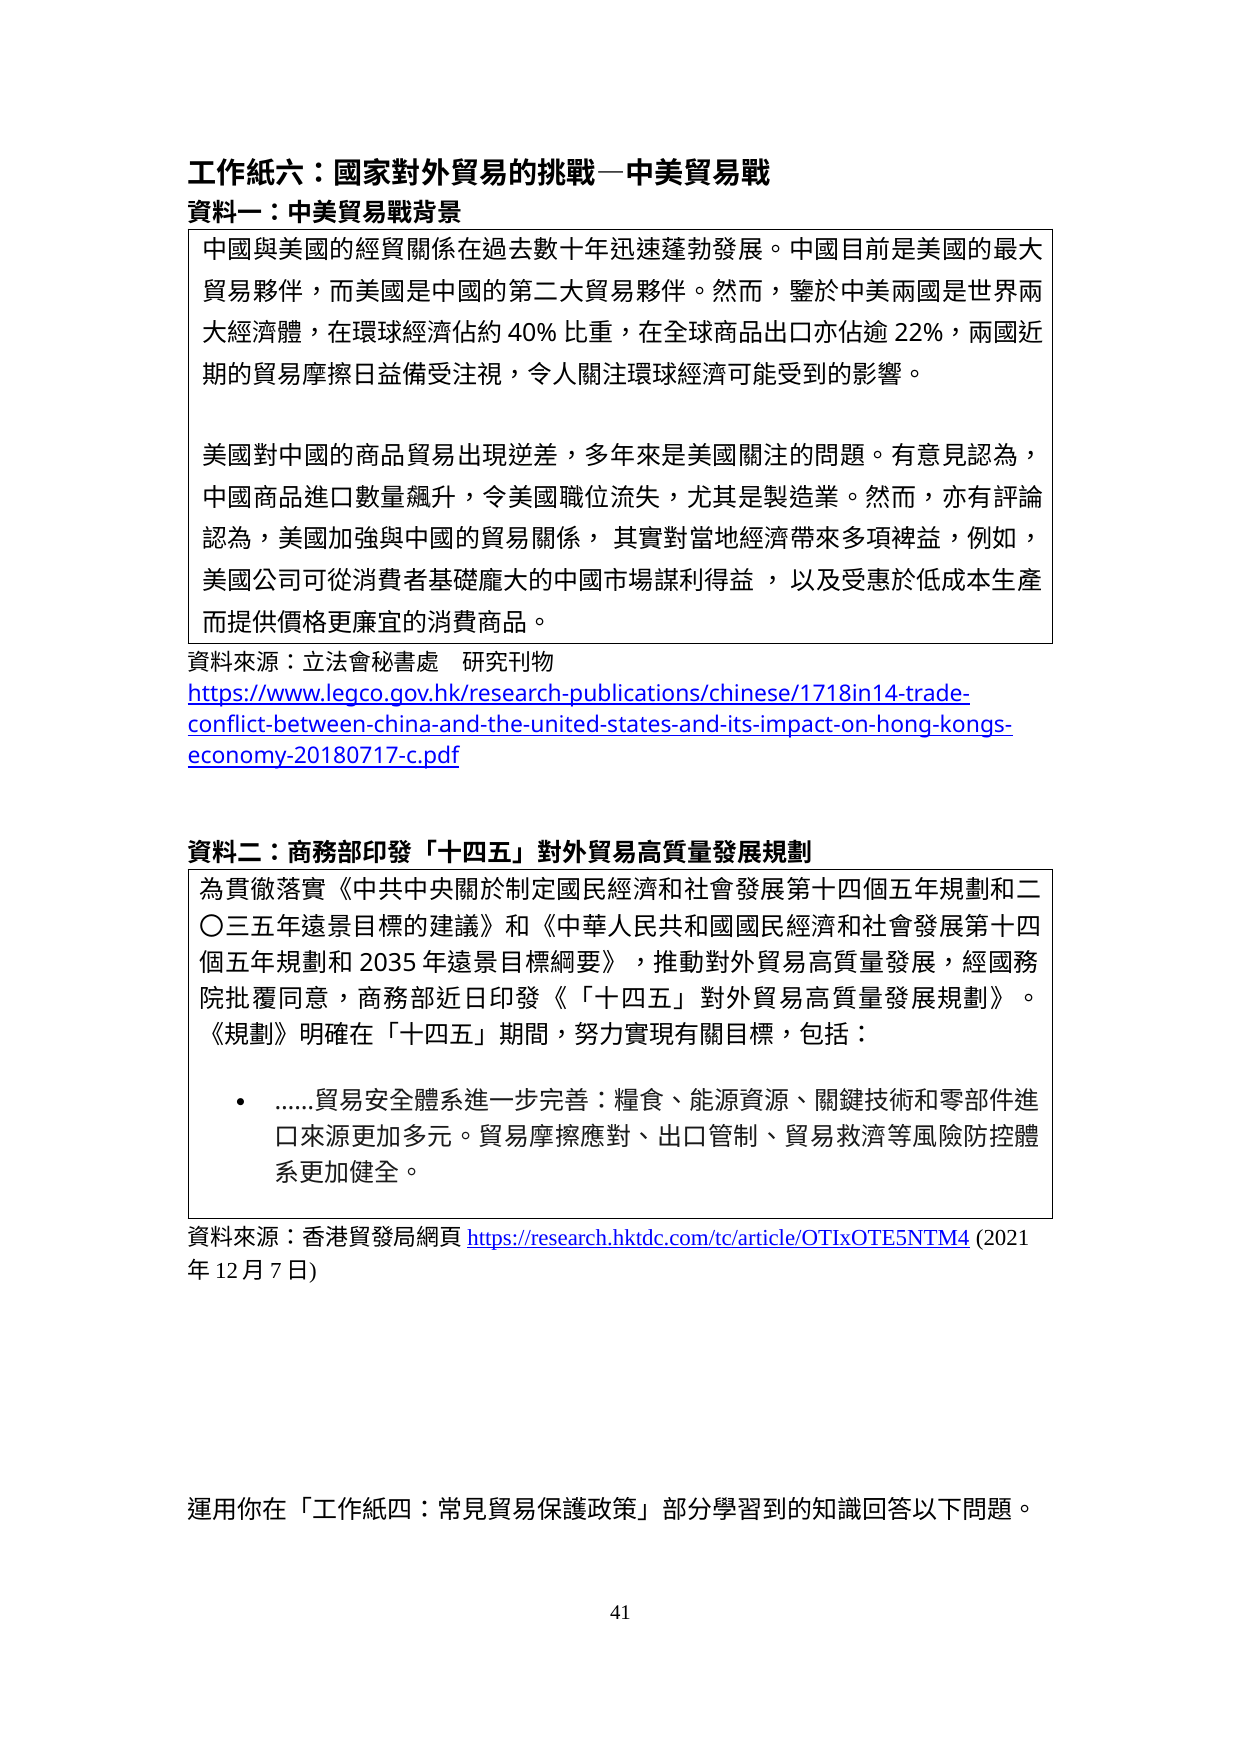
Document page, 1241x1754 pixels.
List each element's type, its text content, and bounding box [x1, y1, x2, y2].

text https://www.legco.gov.hk/research-publications/chinese/1718in14-trade-conflict-between-china-and-the-united-states-and-its-impact-on-hong-kongs-economy-20180717-c.pdf [187, 677, 1053, 771]
table_header 為貫徹落實《中共中央關於制定國民經濟和社會發展第十四個五年規劃和二〇三五年遠景目標的建議》和《中華人民共和國國民經濟和社會發展第十四個五年規劃和2035年遠景目標綱要》，推動對外貿易高質量發展，經國務院批覆同意，商務部近日印發《「十四五」對外貿易高質量發展規劃》。《規劃》明確在「十四五」期間，努力實現有關目標，包括： ……貿易安全體系進一步完善：糧食、能源資源、關鍵技術和零部件進口來源更加多元。貿易摩擦應對、出口管制、貿易救濟等風險防控體系更加健全。 [189, 870, 1052, 1218]
text 資料一：中美貿易戰背景 [187, 192, 1053, 228]
text 工作紙六：國家對外貿易的挑戰—中美貿易戰 [187, 150, 1053, 192]
text 資料二：商務部印發「十四五」對外貿易高質量發展規劃 [187, 832, 1053, 869]
text 資料來源：立法會秘書處 研究刊物 [187, 644, 1053, 677]
text 資料來源：香港貿發局網頁https://research.hktdc.com/tc/article/OTIxOTE5NTM4 (2021年12月7日) [187, 1219, 1053, 1286]
table_header 中國與美國的經貿關係在過去數十年迅速蓬勃發展。中國目前是美國的最大貿易夥伴，而美國是中國的第二大貿易夥伴。然而，鑒於中美兩國是世界兩大經濟體，在環球經濟佔約 40% 比重，在全球商品出口亦佔逾 22%，兩國近期的貿易摩擦日益備受注視，令人關注環球經濟可能受到的影響。 美國對中國的商品貿易出現逆差，多年來是美國關注的問題。有意見認為，中國商品進口數量飆升，令美國職位流失，尤其是製造業。然而，亦有評論認為，美國加強與中國的貿易關係， 其實對當地經濟帶來多項裨益，例如，美國公司可從消費者基礎龐大的中國市場謀利得益 ， 以及受惠於低成本生產而提供價格更廉宜的消費商品。 [189, 230, 1052, 643]
text 運用你在「工作紙四：常見貿易保護政策」部分學習到的知識回答以下問題。 [187, 1490, 1053, 1526]
